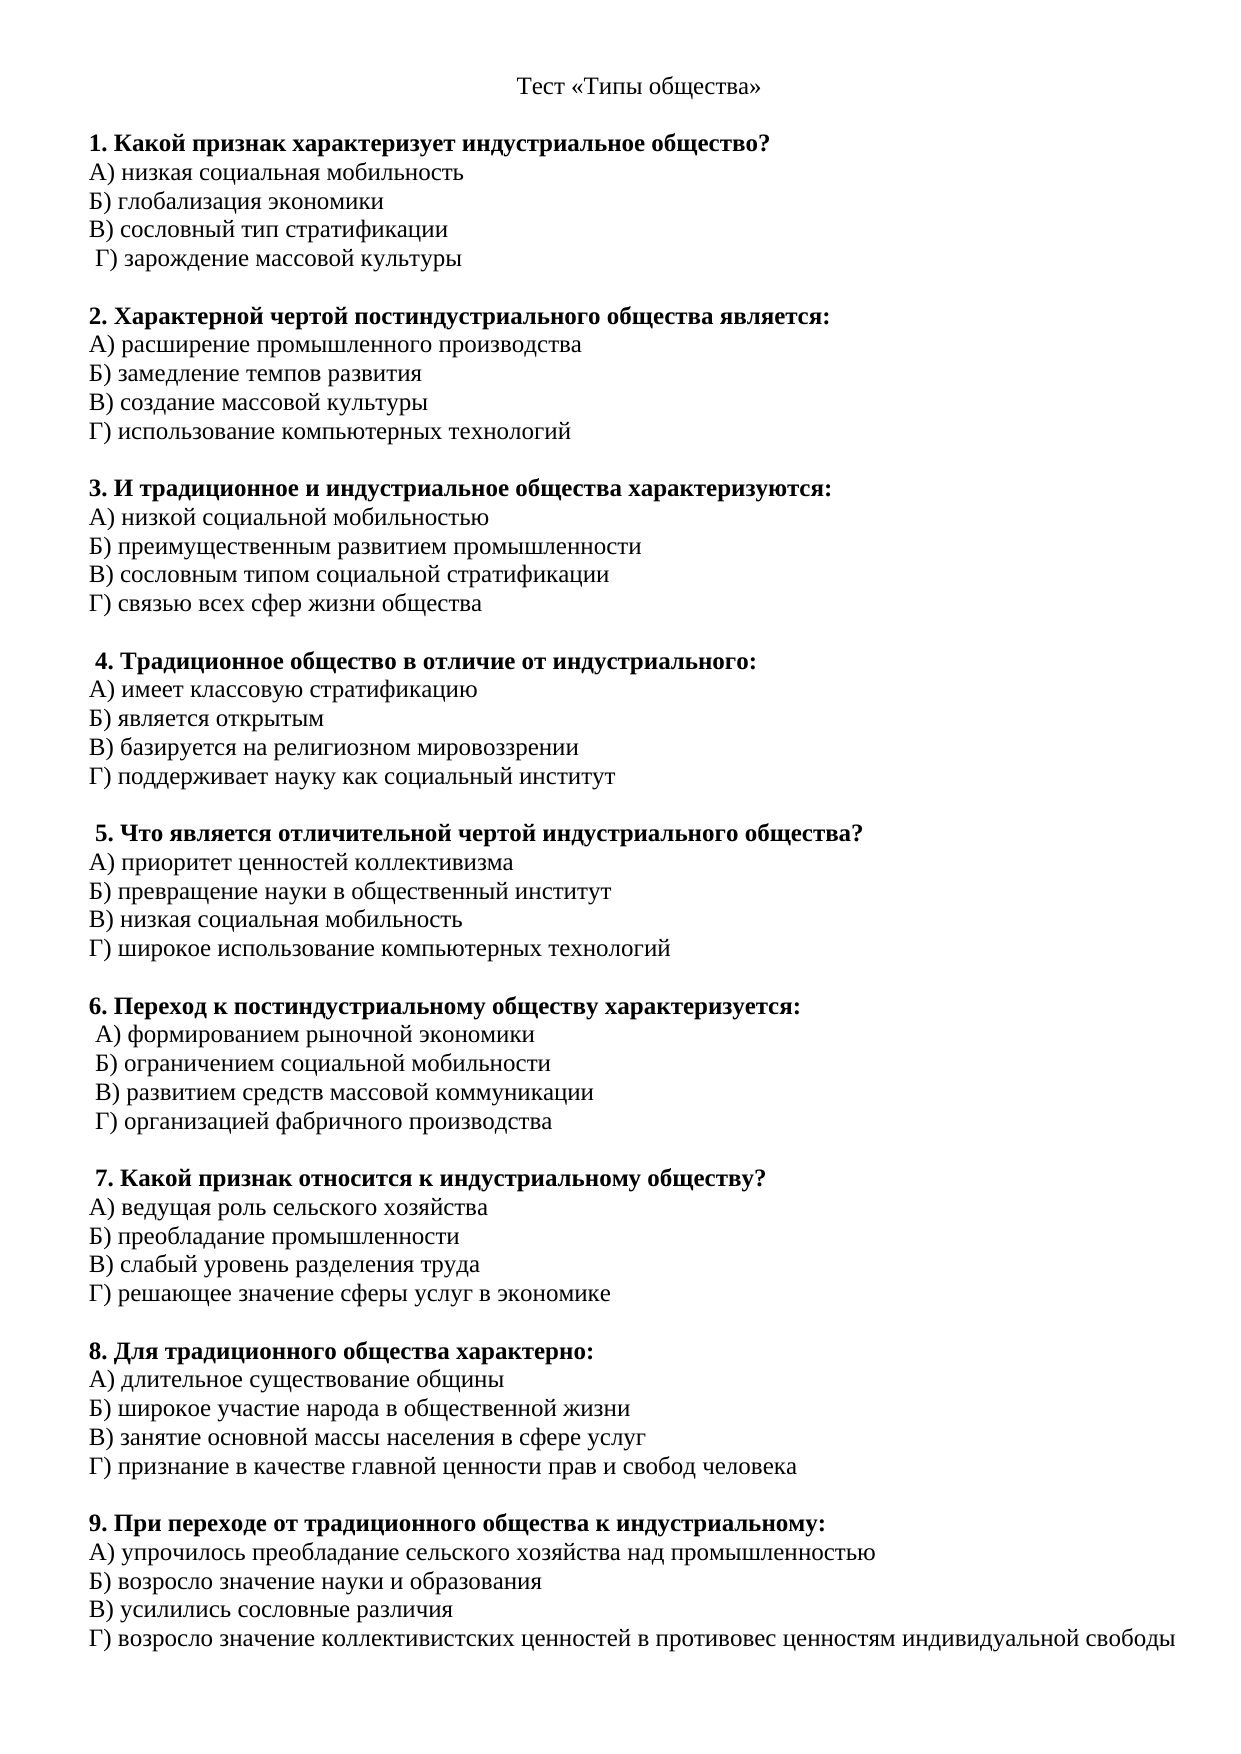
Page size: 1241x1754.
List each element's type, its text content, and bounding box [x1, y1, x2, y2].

text А) ведущая роль сельского хозяйства [89, 1192, 1189, 1221]
text Г) зарождение массовой культуры [89, 243, 1189, 272]
text Тест «Типы общества» [89, 71, 1189, 99]
text 7. Какой признак относится к индустриальному обществу? [89, 1163, 1189, 1192]
text 5. Что является отличительной чертой индустриального общества? [89, 818, 1189, 847]
text В) сословным типом социальной стратификации [89, 559, 1189, 588]
text В) сословный тип стратификации [89, 214, 1189, 243]
text Г) использование компьютерных технологий [89, 416, 1189, 444]
text А) низкой социальной мобильностью [89, 502, 1189, 531]
text В) усилились сословные различия [89, 1594, 1189, 1623]
text 8. Для традиционного общества характерно: [89, 1336, 1189, 1364]
text А) приоритет ценностей коллективизма [89, 847, 1189, 876]
text 3. И традиционное и индустриальное общества характеризуются: [89, 473, 1189, 502]
text А) упрочилось преобладание сельского хозяйства над промышленностью [89, 1537, 1189, 1566]
text Г) широкое использование компьютерных технологий [89, 933, 1189, 962]
text В) слабый уровень разделения труда [89, 1249, 1189, 1278]
text В) низкая социальная мобильность [89, 904, 1189, 933]
text Б) преимущественным развитием промышленности [89, 531, 1189, 559]
text Г) поддерживает науку как социальный институт [89, 761, 1189, 789]
text Г) возросло значение коллективистских ценностей в противовес ценностям индивидуальной свободы [89, 1623, 1189, 1652]
text Г) организацией фабричного производства [89, 1106, 1189, 1134]
text 1. Какой признак характеризует индустриальное общество? [89, 128, 1189, 157]
text А) формированием рыночной экономики [89, 1019, 1189, 1048]
text Б) возросло значение науки и образования [89, 1566, 1189, 1594]
text Б) ограничением социальной мобильности [89, 1048, 1189, 1077]
text В) развитием средств массовой коммуникации [89, 1077, 1189, 1106]
text 4. Традиционное общество в отличие от индустриального: [89, 646, 1189, 674]
text В) создание массовой культуры [89, 387, 1189, 416]
text А) расширение промышленного производства [89, 329, 1189, 358]
text Г) решающее значение сферы услуг в экономике [89, 1278, 1189, 1307]
text Г) признание в качестве главной ценности прав и свобод человека [89, 1451, 1189, 1479]
text А) длительное существование общины [89, 1364, 1189, 1393]
text Г) связью всех сфер жизни общества [89, 588, 1189, 617]
text Б) глобализация экономики [89, 186, 1189, 214]
text А) имеет классовую стратификацию [89, 674, 1189, 703]
text А) низкая социальная мобильность [89, 157, 1189, 186]
text Б) широкое участие народа в общественной жизни [89, 1393, 1189, 1422]
text 6. Переход к постиндустриальному обществу характеризуется: [89, 991, 1189, 1019]
text Б) является открытым [89, 703, 1189, 732]
text Б) преобладание промышленности [89, 1221, 1189, 1249]
text 2. Характерной чертой постиндустриального общества является: [89, 301, 1189, 329]
text 9. При переходе от традиционного общества к индустриальному: [89, 1508, 1189, 1537]
text В) базируется на религиозном мировоззрении [89, 732, 1189, 761]
text Б) замедление темпов развития [89, 358, 1189, 387]
text Б) превращение науки в общественный институт [89, 876, 1189, 904]
text В) занятие основной массы населения в сфере услуг [89, 1422, 1189, 1451]
